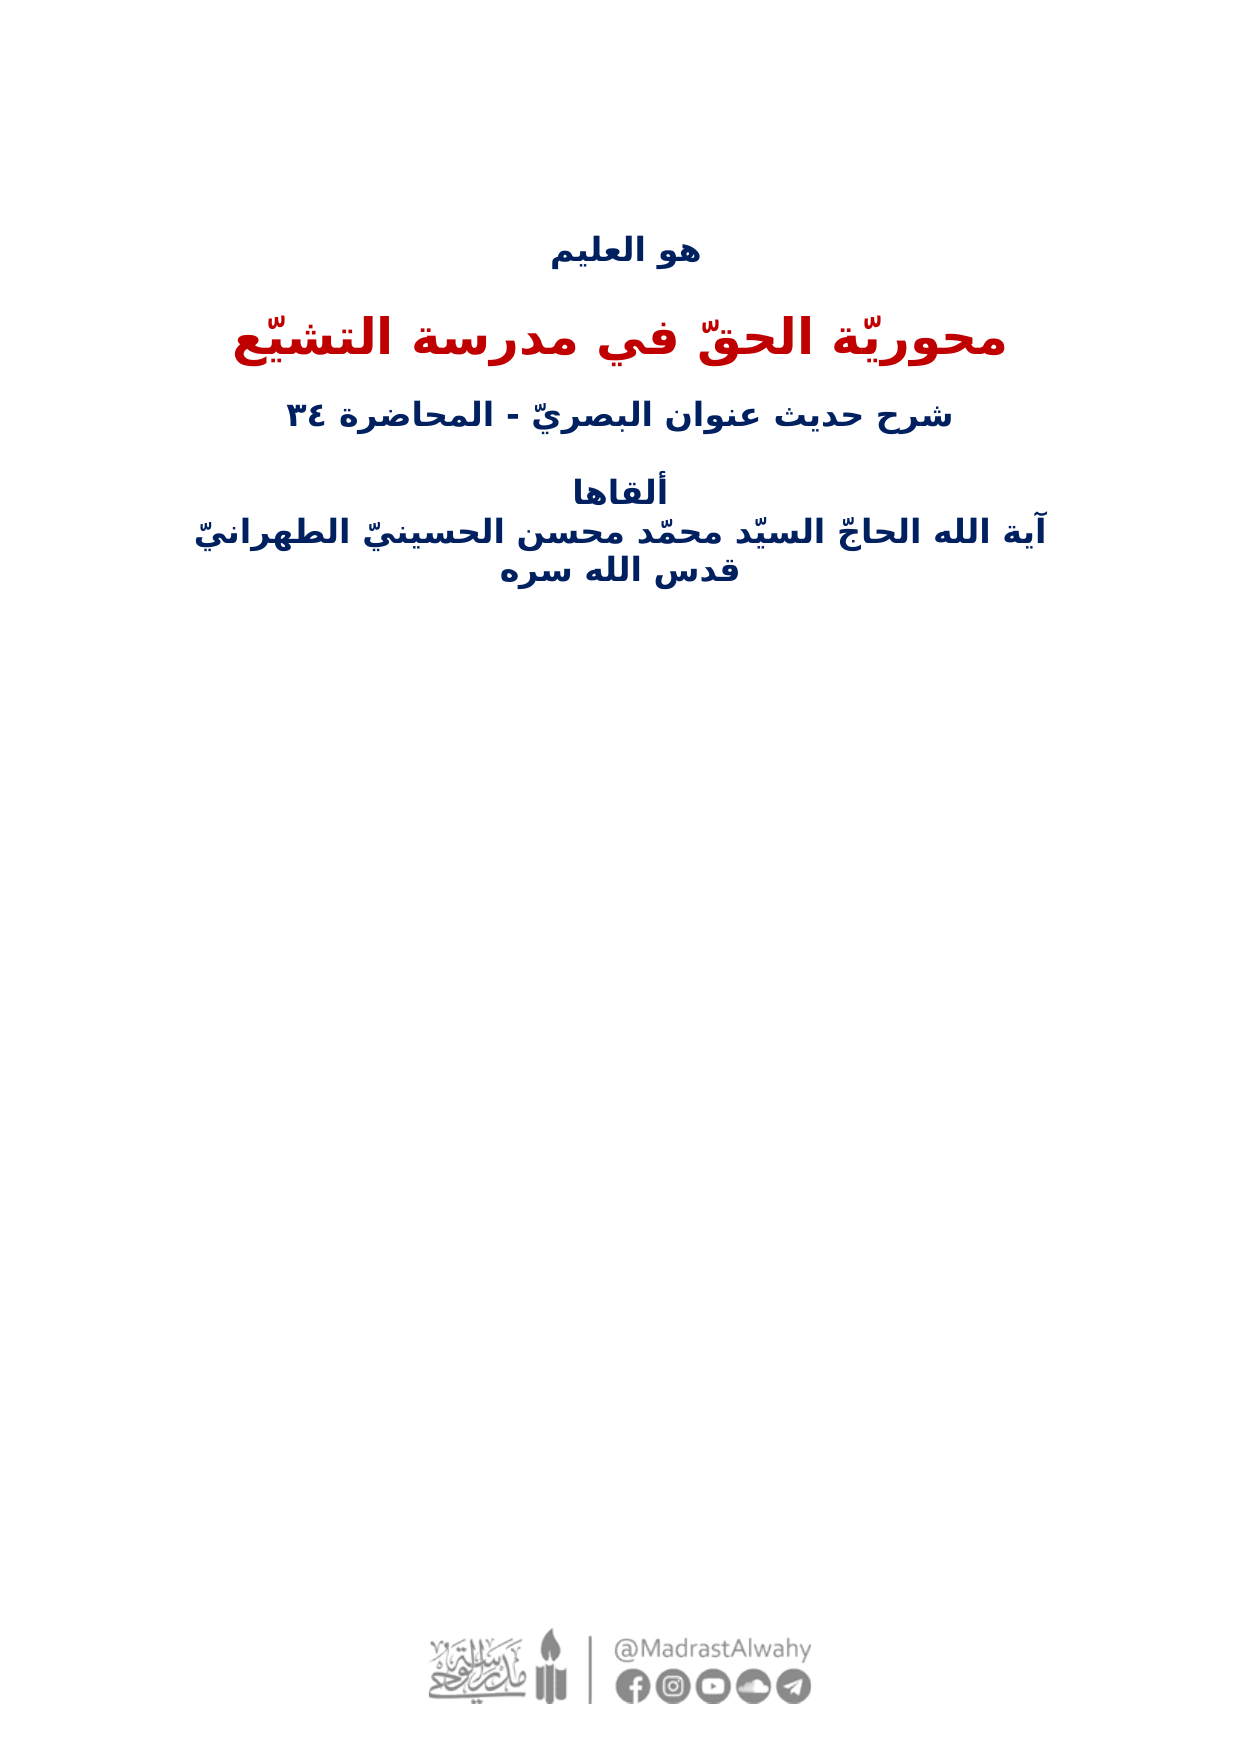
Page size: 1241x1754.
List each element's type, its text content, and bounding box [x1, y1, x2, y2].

text شرح حديث عنوان البصريّ - المحاضرة ٣٤ [177, 396, 1063, 434]
text هو العليم [177, 231, 1063, 269]
text ألقاها [177, 473, 1063, 512]
text قدس الله سره [177, 551, 1063, 590]
text آية الله الحاجّ السيّد محمّد محسن الحسينيّ الطهرانيّ [177, 512, 1063, 551]
title محوريّة الحقّ في مدرسة التشيّع [177, 308, 1063, 366]
picture [428, 1628, 812, 1704]
